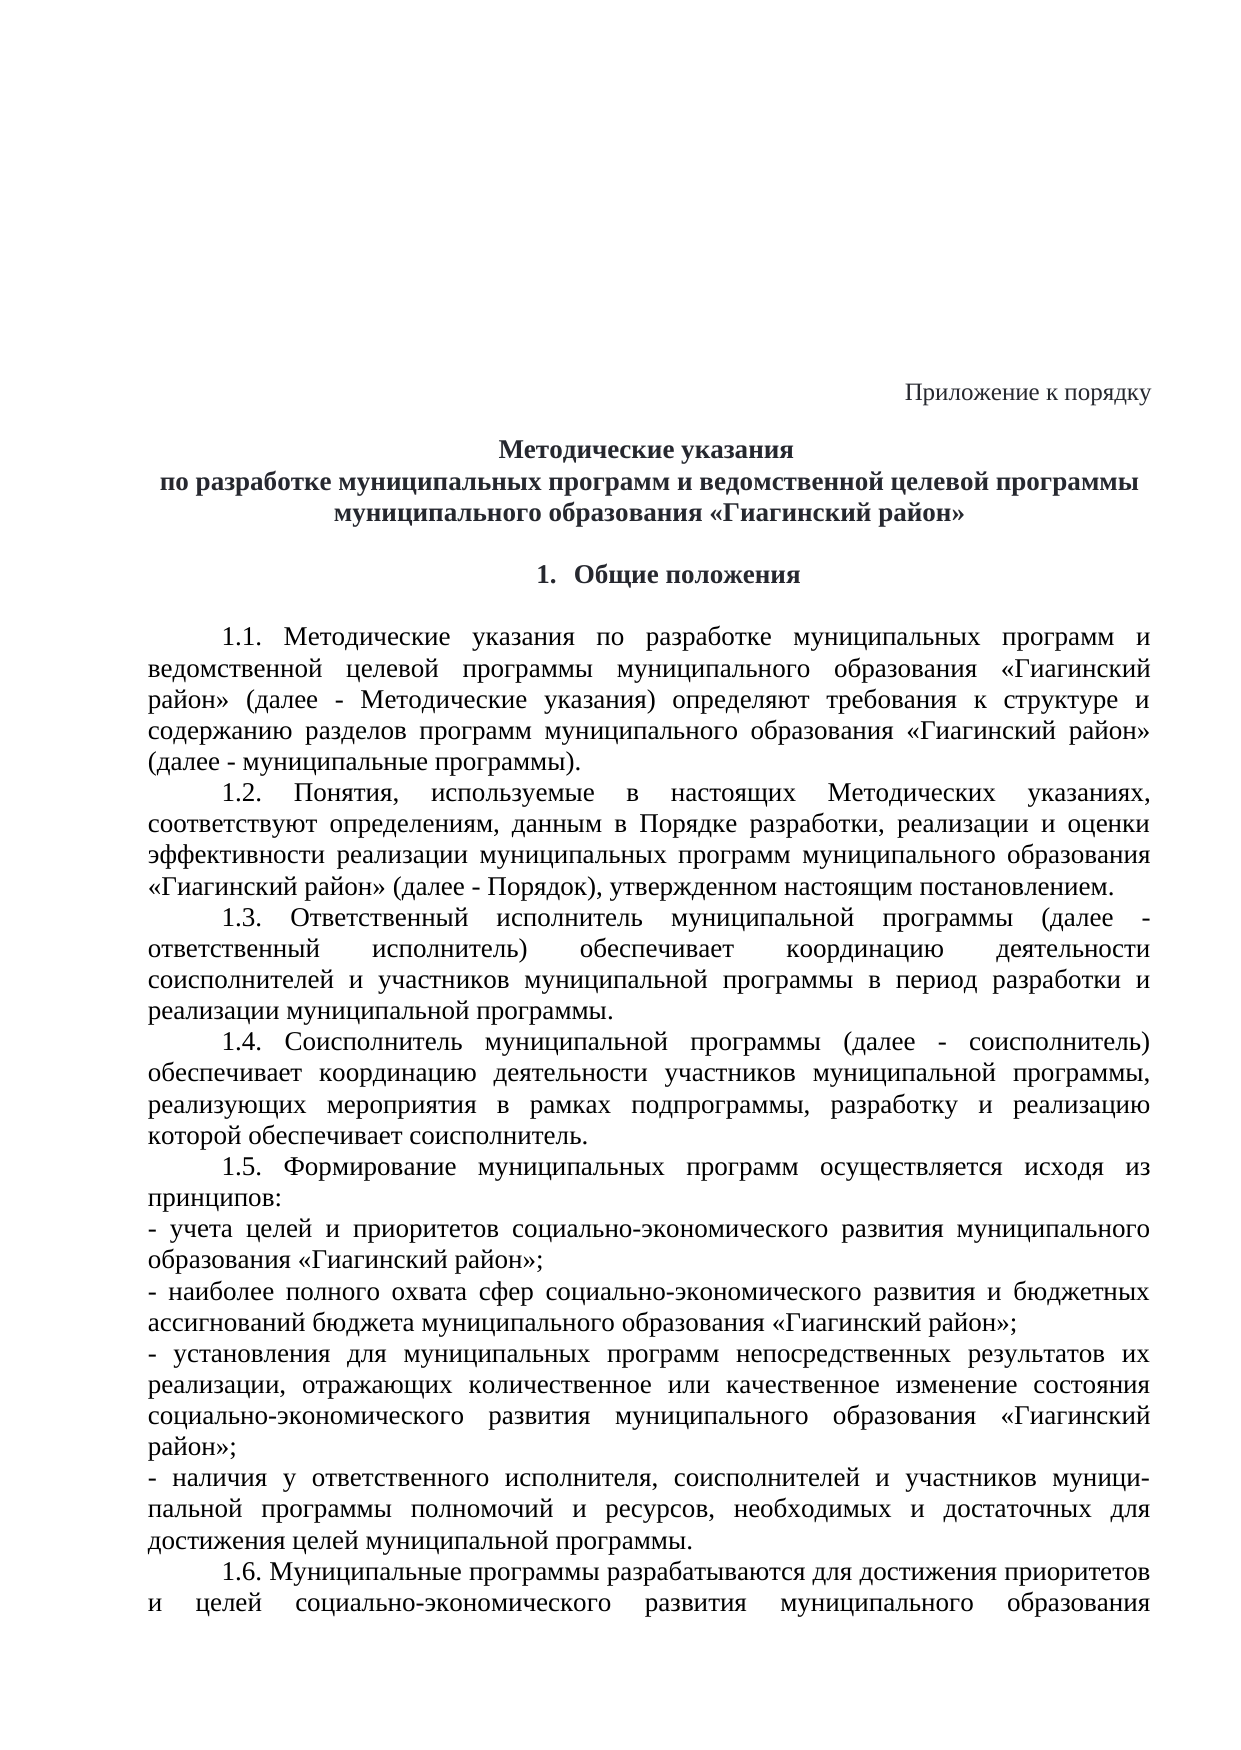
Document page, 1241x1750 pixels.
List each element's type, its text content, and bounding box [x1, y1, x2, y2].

text - учета целей и приоритетов социально-экономического развития муниципального образования «Гиагинский район»; [148, 1212, 1152, 1274]
text 1.2. Понятия, используемые в настоящих Методических указаниях, соответствуют определениям, данным в Порядке разработки, реализации и оценки эффективности реализации муниципальных программ муниципального образования «Гиагинский район» (далее - Порядок), утвержденном настоящим постановлением. [148, 776, 1152, 901]
text Приложение к порядку [148, 377, 1152, 434]
text 1.3. Ответственный исполнитель муниципальной программы (далее - ответственный исполнитель) обеспечивает координацию деятельности соисполнителей и участников муниципальной программы в период разработки и реализации муниципальной программы. [148, 901, 1152, 1025]
text 1.5. Формирование муниципальных программ осуществляется исходя из принципов: [148, 1150, 1152, 1212]
text - наличия у ответственного исполнителя, соисполнителей и участников муници-пальной программы полномочий и ресурсов, необходимых и достаточных для достижения целей муниципальной программы. [148, 1461, 1152, 1555]
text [148, 1555, 1152, 1617]
text Методические указания по разработке муниципальных программ и ведомственной целевой программы муниципального образования «Гиагинский район» [148, 434, 1152, 527]
text 1.1. Методические указания по разработке муниципальных программ и ведомственной целевой программы муниципального образования «Гиагинский район» (далее - Методические указания) определяют требования к структуре и содержанию разделов программ муниципального образования «Гиагинский район» (далее - муниципальные программы). [148, 621, 1152, 776]
list Общие положения [185, 558, 1152, 589]
text 1.4. Соисполнитель муниципальной программы (далее - соисполнитель) обеспечивает координацию деятельности участников муниципальной программы, реализующих мероприятия в рамках подпрограммы, разработку и реализацию которой обеспечивает соисполнитель. [148, 1025, 1152, 1150]
text - установления для муниципальных программ непосредственных результатов их реализации, отражающих количественное или качественное изменение состояния социально-экономического развития муниципального образования «Гиагинский район»; [148, 1337, 1152, 1461]
text - наиболее полного охвата сфер социально-экономического развития и бюджетных ассигнований бюджета муниципального образования «Гиагинский район»; [148, 1274, 1152, 1337]
